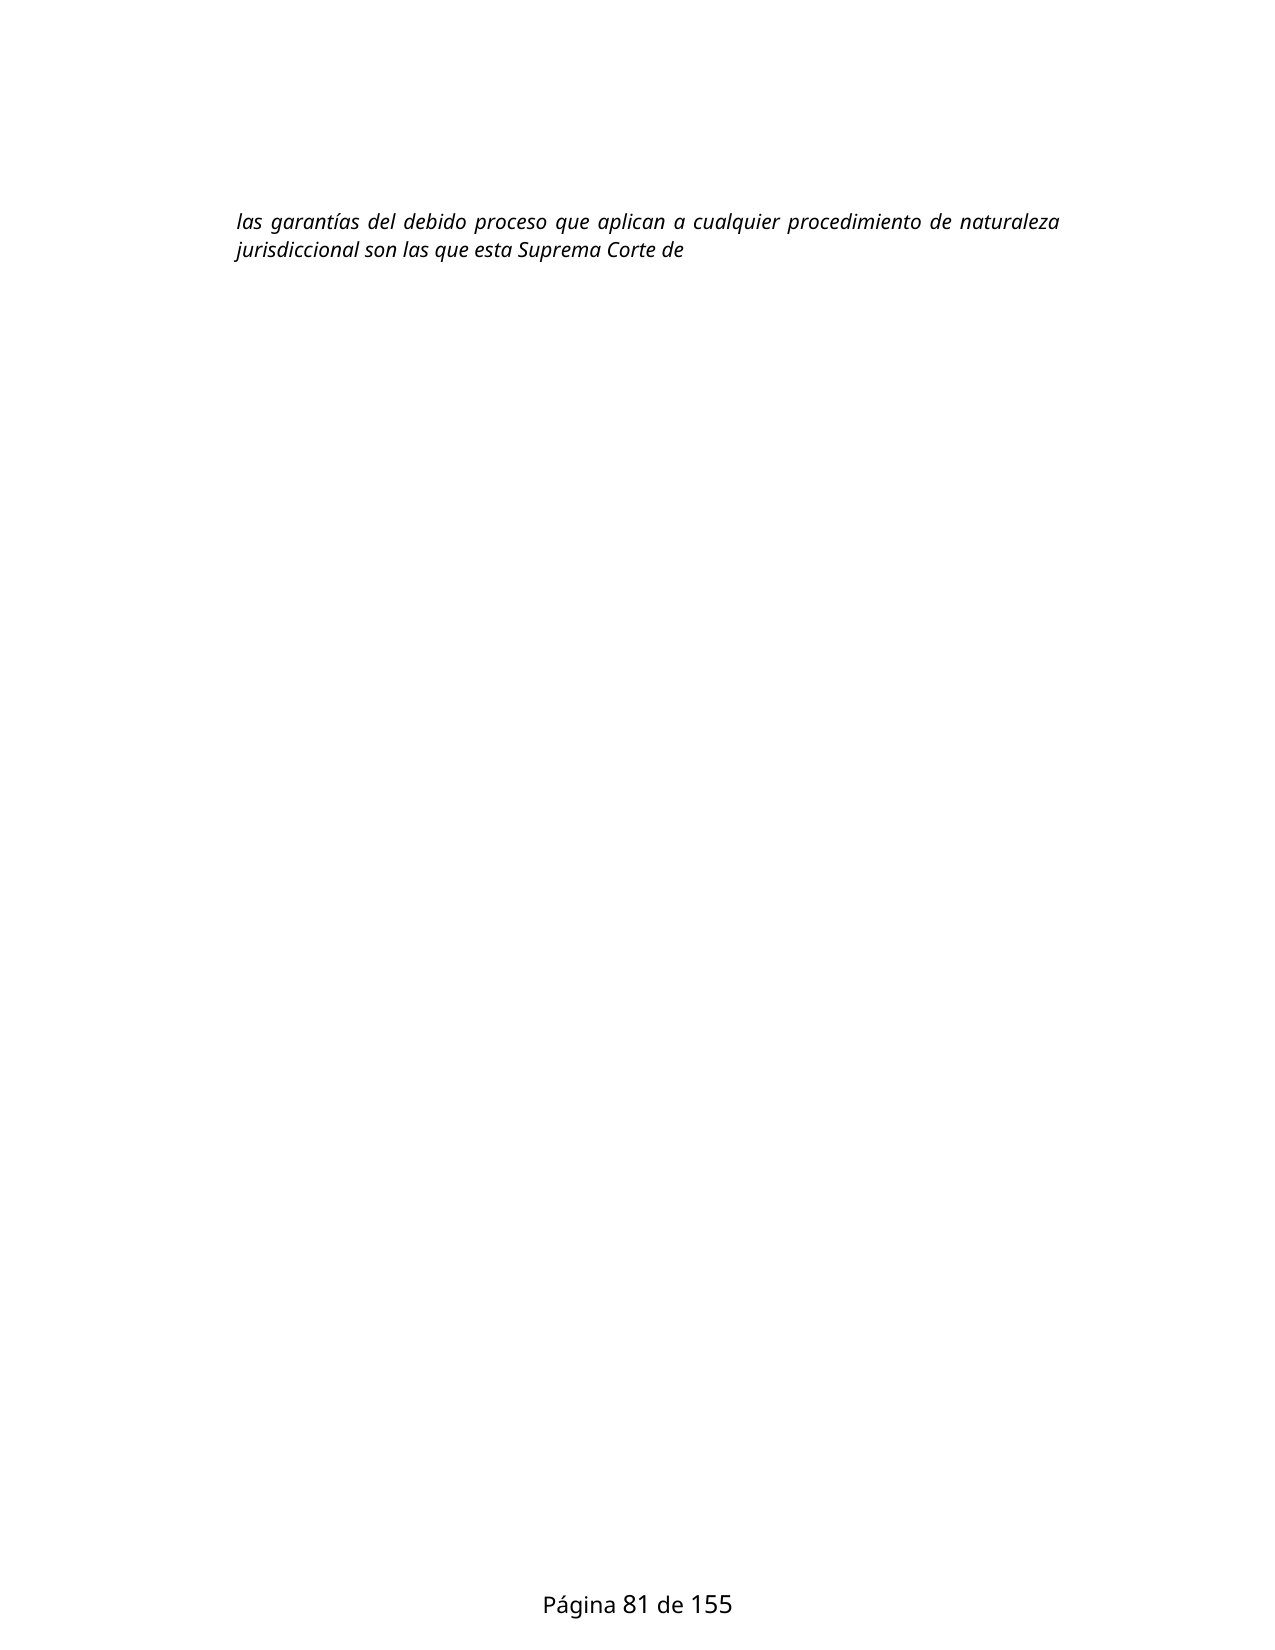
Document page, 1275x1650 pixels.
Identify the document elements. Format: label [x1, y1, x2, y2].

text [236, 207, 1063, 264]
